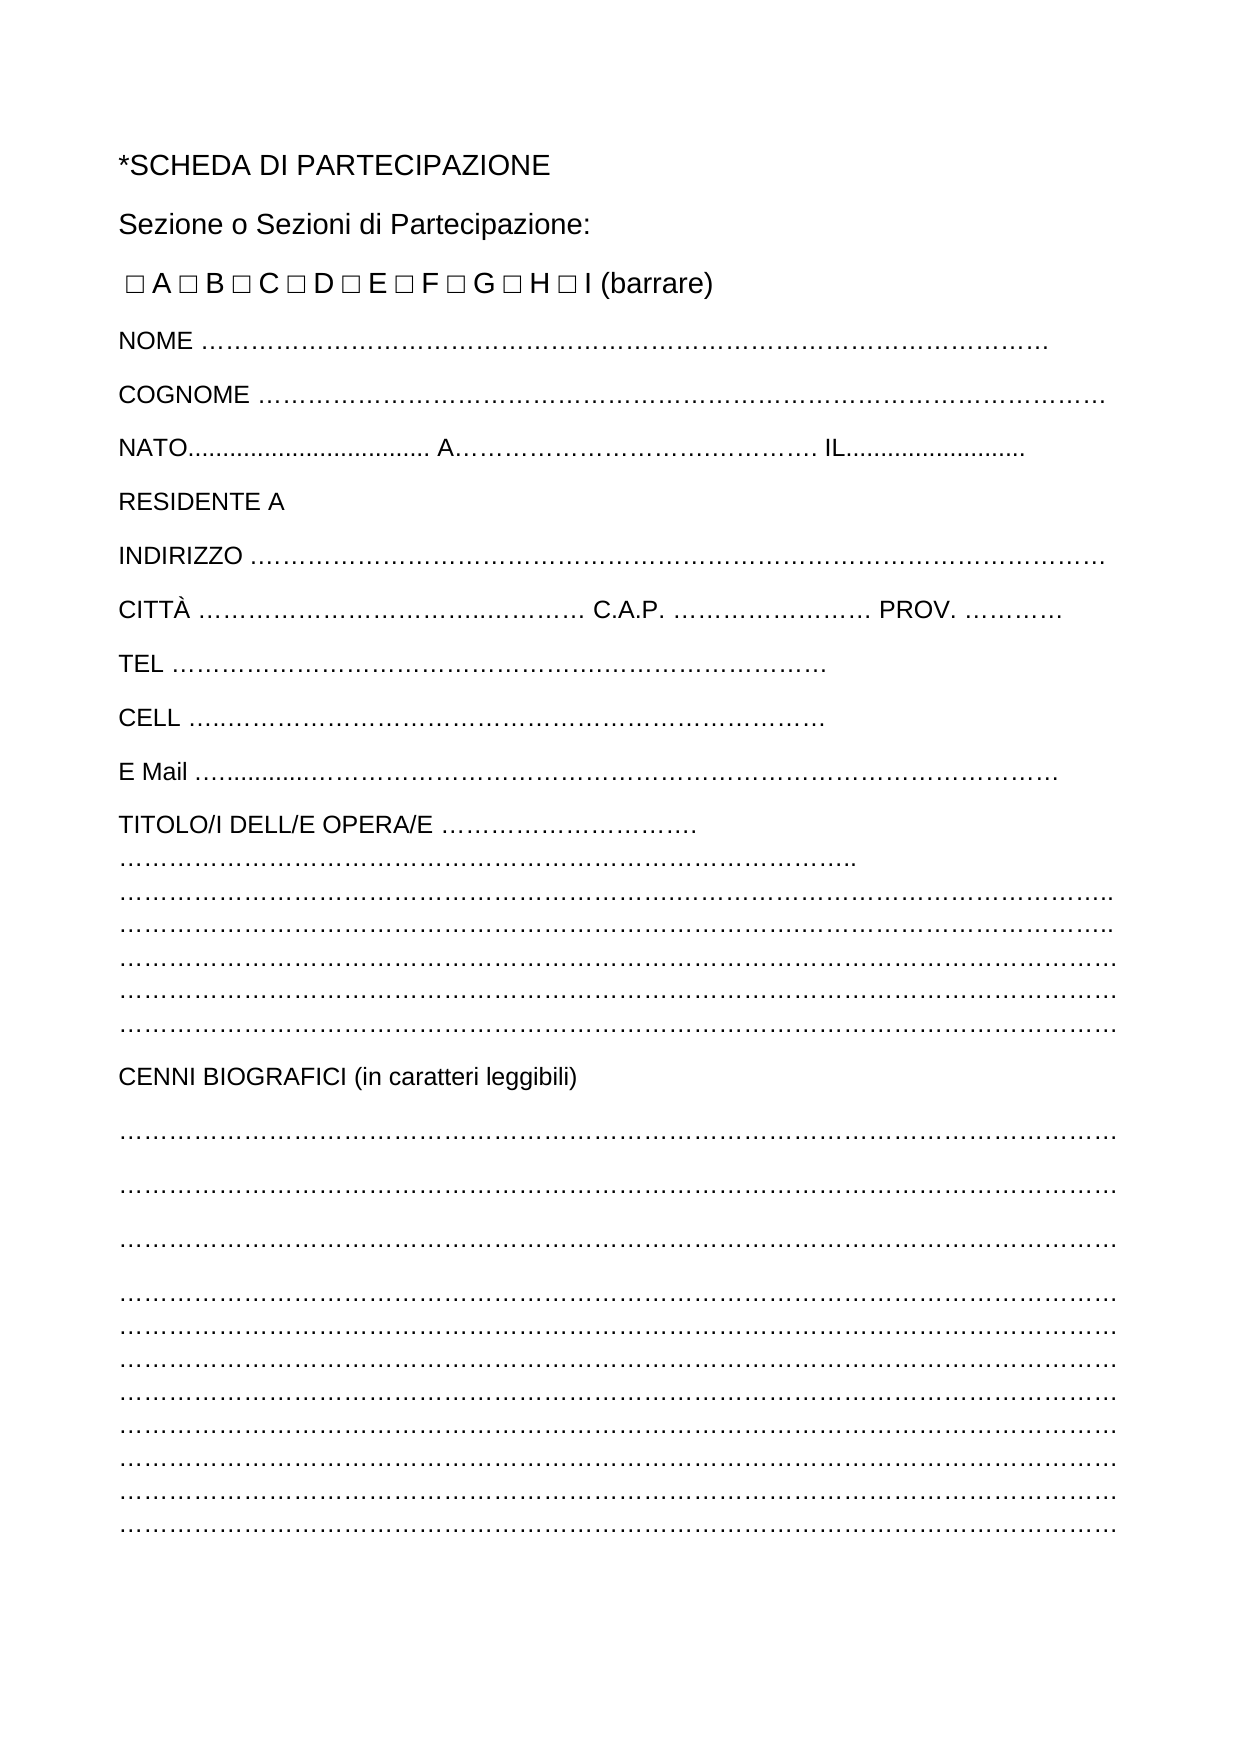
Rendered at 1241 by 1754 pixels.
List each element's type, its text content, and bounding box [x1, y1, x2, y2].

text TEL …………………………………………….……………………… [118, 649, 1122, 678]
text Sezione o Sezioni di Partecipazione: [118, 207, 1122, 241]
text TITOLO/I DELL/E OPERA/E ………………………….…………………………………………………………………………….. ………………………………………………………….…………………………………………….. ……………………………………………………………………….………………………………..……………………………………………………………………………………………………………………………………………………………………………………………………………………………………………………………………………………………………………………………… [118, 810, 1122, 1037]
text ………………………………………………………………………………………………………… [118, 1116, 1122, 1145]
text E Mail .…............……………………………………………………………………………… [118, 757, 1122, 785]
text ………………………………………………………………………………………………………… [118, 1170, 1122, 1199]
text CENNI BIOGRAFICI (in caratteri leggibili) [118, 1062, 1122, 1091]
text INDIRIZZO .………………………………………………………………………………………… [118, 541, 1122, 570]
text ………………………………………………………………………………………………………… [118, 1224, 1122, 1253]
text CITTÀ ……………………………..………… C.A.P. …………………… PROV. ………… [118, 595, 1122, 624]
text CELL …..……………………………………………………………… [118, 703, 1122, 731]
text RESIDENTE A [118, 487, 1122, 516]
text *SCHEDA DI PARTECIPAZIONE [118, 148, 1122, 181]
text □ A □ B □ C □ D □ E □ F □ G □ H □ I (barrare) [118, 266, 1122, 300]
text …………………………………………………………………………………………………………………………………………………………………………………………………………………………………………………………………………………………………………………………………………………………………………………………………………………………………………………………………………………………………………………………………………………………………………………………………………………………………………………………………………………………………………………………………………………………………………………………………………………………………………………………………………………… [118, 1278, 1122, 1538]
text NOME ………………………………………………………………………………………… [118, 326, 1122, 354]
text NATO................................... A………………………….…………. IL.......................... [118, 433, 1122, 462]
text COGNOME ………………………………………………………………………………………… [118, 379, 1122, 408]
